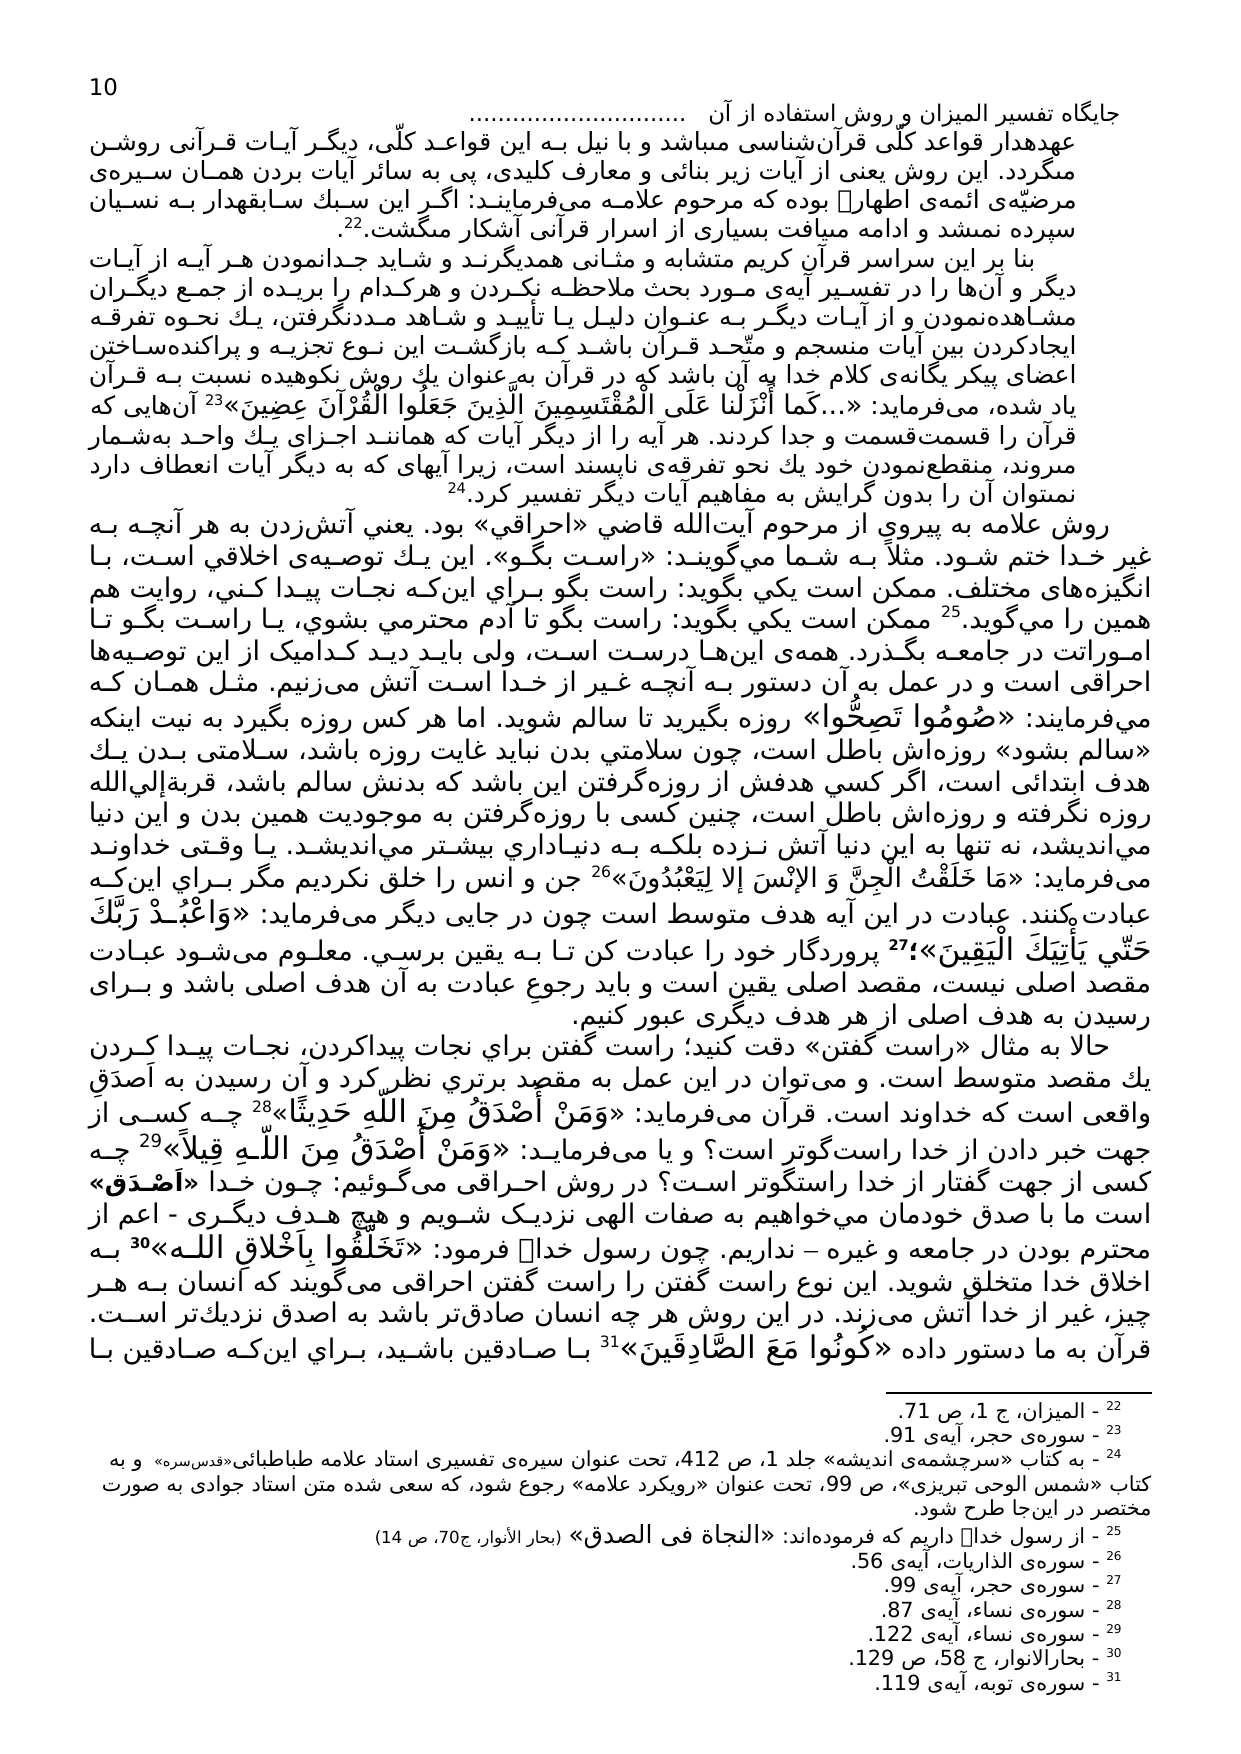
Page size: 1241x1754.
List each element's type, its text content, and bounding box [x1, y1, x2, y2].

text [89, 1031, 1152, 1365]
text روش علامه به پیروی از مرحوم آيت‌الله قاضي «احراقي» بود. يعني آتش‌‌زدن به هر آنچه به غیر خدا ختم شود. مثلاً به شما مي‌گويند: «راست بگو». اين يك توصيه‌ی اخلاقي است، با انگیزه‌های مختلف. ممكن است يكي بگويد: راست بگو براي اين‌كه نجات ‌پيدا ‌كني، روايت هم همين را مي‌گويد. ممكن است يكي بگويد: راست بگو تا آدم محترمي بشوي، یا راست بگو تا اموراتت در جامعه بگذرد. همه‌ی اين‌ها درست است، ولی باید دید کدامیک از این توصیه‌ها احراقی است و در عمل به آن دستور به آنچه غیر از خدا است آتش می‌زنیم. مثل همان كه مي‌فرمایند: «صُومُوا تَصِحُّوا» روزه بگيريد تا سالم شويد. اما هر كس روزه ‌بگيرد به نيت اينكه «سالم بشود» روزه‌اش باطل است، چون سلامتي بدن نبايد غایت روزه باشد، سلامتی بدن يك هدف ابتدائی است، اگر كسي هدفش از روزه‌گرفتن اين باشد كه بدنش سالم باشد، قربةإلي‌الله روزه ‌نگرفته و روزه‌اش باطل است، چنین کسی با روزه‌گرفتن به موجوديت همين بدن و اين دنيا مي‌انديشد، نه تنها به اين دنيا آتش نزده بلكه به دنياداري بيشتر مي‌انديشد. یا وقتی خداوند می‌فرماید: «مَا خَلَقْتُ الْجِنَّ وَ الإنْسَ إلا لِيَعْبُدُونَ» جن و انس را خلق‌ نكرديم مگر براي اين‌كه عبادت ‌كنند. عبادت در این آیه هدف متوسط است چون در جایی دیگر می‌فرماید: «وَاعْبُدْ رَبَّكَ حَتّي يَأْتِيَكَ الْيَقِينَ»؛ پروردگار خود را عبادت‌ كن تا به يقين برسي. معلوم می‌شود عبادت مقصد اصلی نیست، مقصد اصلی یقین است و باید رجوعِ عبادت به آن هدف اصلی باشد و برای رسیدن به هدف اصلی از هر هدف دیگری عبور کنیم. [89, 509, 1152, 1031]
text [89, 127, 1077, 244]
text بنا بر اين سراسر قرآن كريم متشابه و مثانى همديگرند و شايد جدانمودن هر آيه از آيات ديگر و آن‌ها را در تفسير آيه‌ی مورد بحث ملاحظه نكردن و هركدام را بريده از جمع ديگران مشاهده‌نمودن و از آيات ديگر به عنوان دليل يا تأييد و شاهد مددنگرفتن، يك نحوه تفرقه ايجادكردن بين آيات منسجم و متّحد قرآن باشد كه بازگشت اين نوع تجزيه و پراكنده‌ساختن اعضاى پيكر يگانه‌ی كلام خدا به آن باشد كه در قرآن به عنوان يك روش نكوهيده نسبت به قرآن ياد شده، می‌فرماید: «...كَما أَنْزَلْنا عَلَى الْمُقْتَسِمِينَ الَّذِينَ جَعَلُوا الْقُرْآنَ عِضِينَ» آن‌هایی که قرآن را قسمت‌قسمت و جدا کردند. هر آيه را از ديگر آيات كه همانند اجزاى يك واحد به‌شمار مى‏روند، منقطع‌نمودن خود يك نحو تفرقه‌ی ناپسند است، زيرا آيه‏اى كه به ديگر آيات انعطاف دارد نمى‏توان آن را بدون گرايش به مفاهيم آيات ديگر تفسير كرد. [89, 244, 1077, 509]
